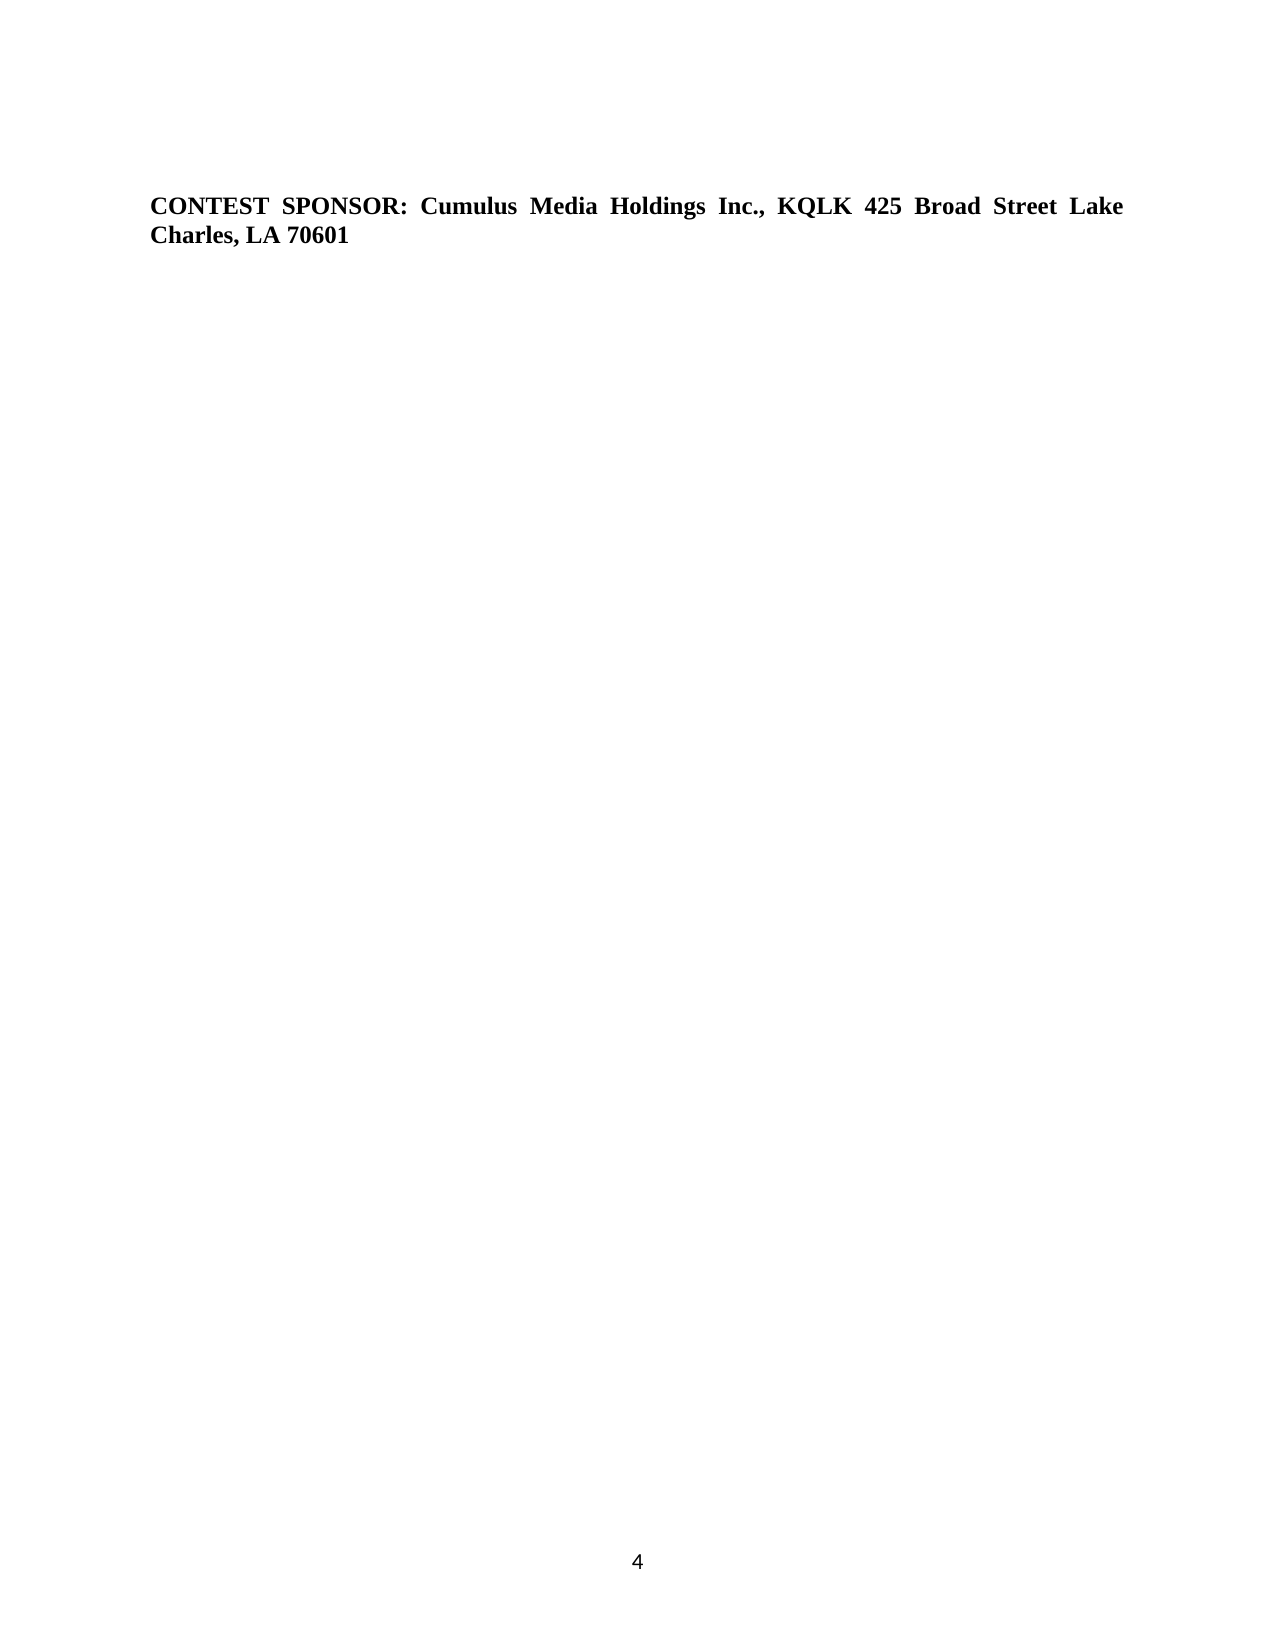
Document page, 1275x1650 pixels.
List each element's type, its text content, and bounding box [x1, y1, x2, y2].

text CONTEST SPONSOR: Cumulus Media Holdings Inc., KQLK 425 Broad Street Lake Charles, LA 70601 [150, 191, 1125, 249]
